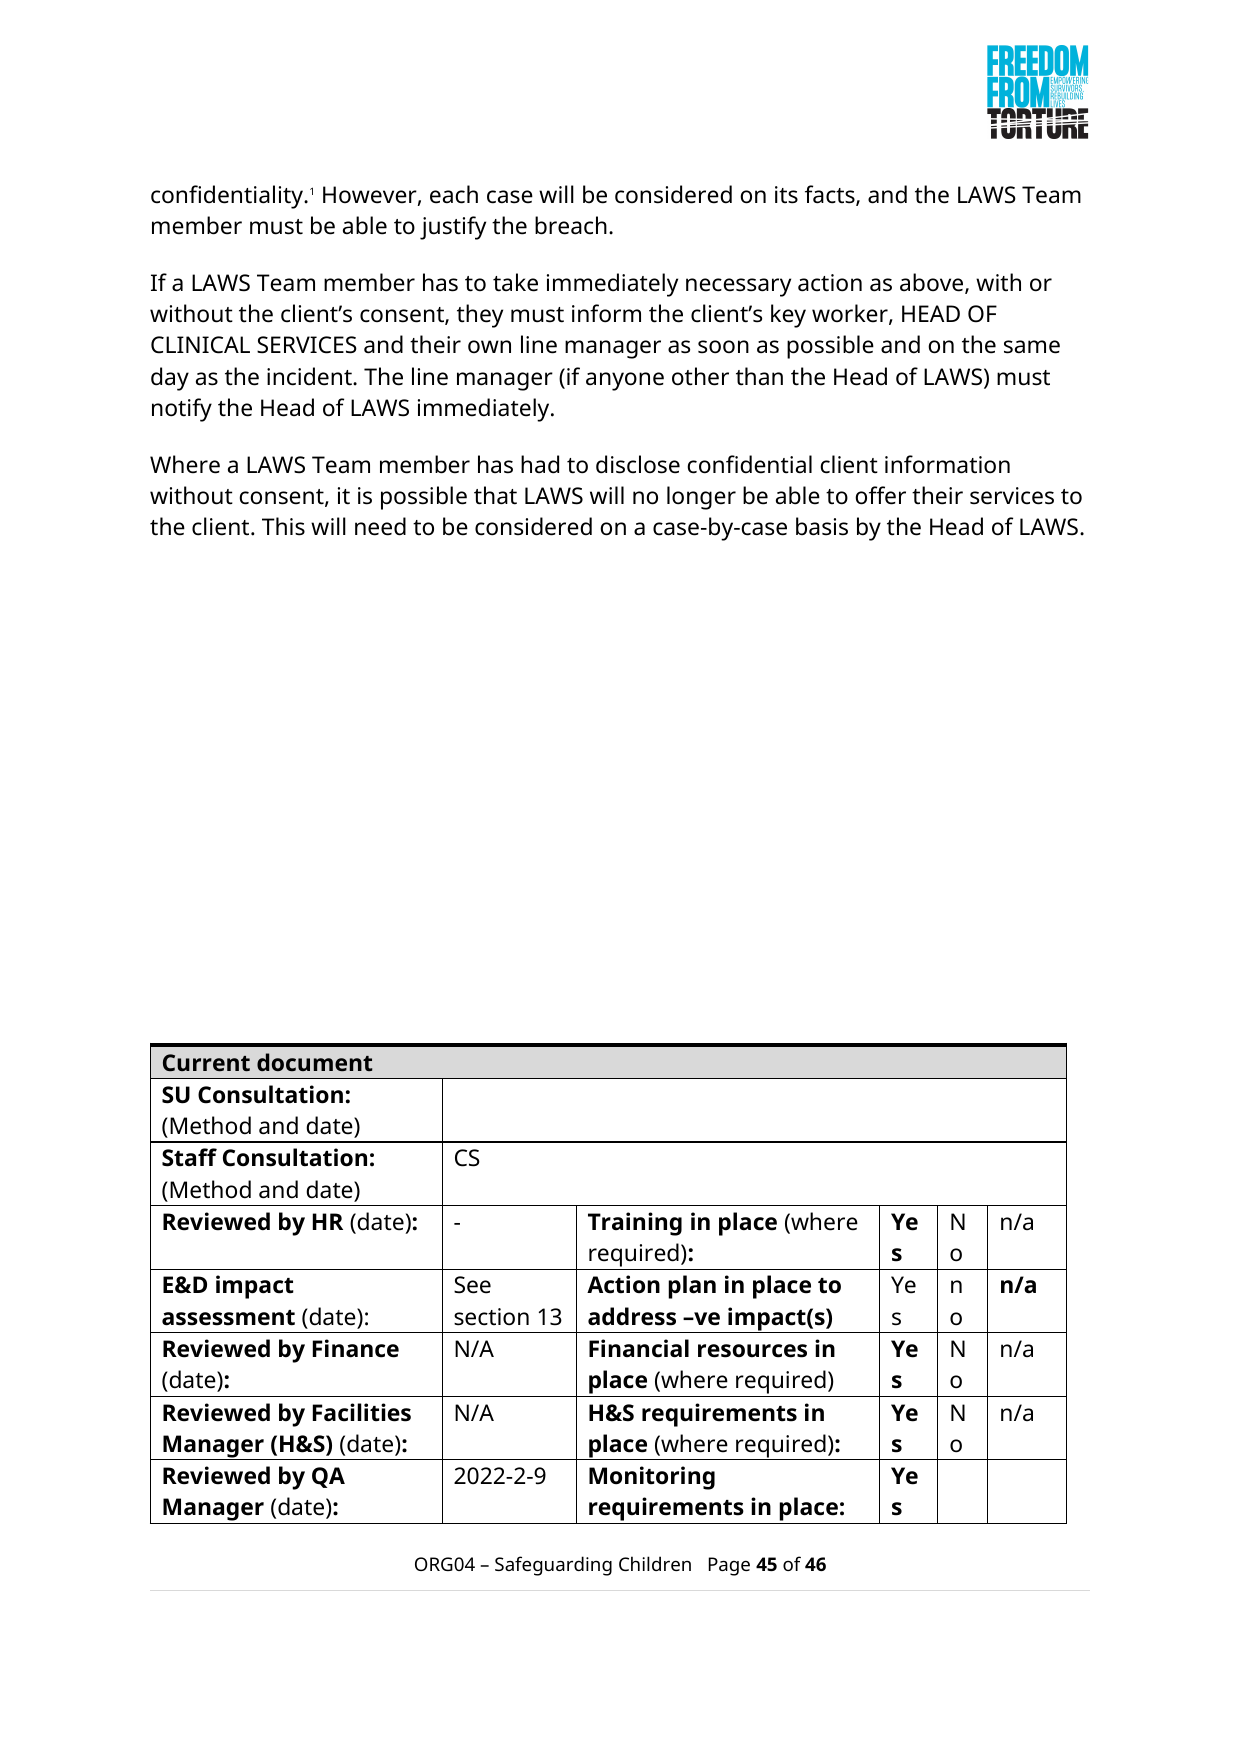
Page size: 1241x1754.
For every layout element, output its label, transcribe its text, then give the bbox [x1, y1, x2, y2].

table_cell Reviewed by Finance (date): [151, 1333, 442, 1396]
picture [993, 82, 999, 90]
table_cell Reviewed by HR (date): [151, 1206, 442, 1268]
table_cell Staff Consultation: (Method and date) [151, 1143, 442, 1205]
table_cell See section 13 [443, 1270, 576, 1332]
picture [993, 66, 999, 76]
table_header Current document [151, 1047, 1066, 1078]
table_cell N/A [443, 1397, 576, 1459]
table_cell n/a [988, 1206, 1066, 1268]
table_cell Yes [880, 1206, 937, 1268]
table_cell n/a [988, 1333, 1066, 1396]
table_cell Yes [880, 1333, 937, 1396]
table_cell SU Consultation: (Method and date) [151, 1079, 442, 1141]
text Where a LAWS Team member has had to disclose confidential client information without consent, it is possible that LAWS will no longer be able to offer their services to the client. This will need to be considered on a case-by-case basis by the Head of LAWS. [150, 449, 1090, 542]
table_cell No [938, 1397, 987, 1459]
picture [987, 69, 1089, 139]
table_cell - [443, 1206, 576, 1268]
picture [1037, 76, 1043, 89]
table_cell Yes [880, 1460, 937, 1523]
table_cell Yes [880, 1270, 937, 1332]
table_cell [443, 1079, 1066, 1141]
table_cell n/a [988, 1270, 1066, 1332]
table_cell n/a [988, 1397, 1066, 1459]
table_cell no [938, 1270, 987, 1332]
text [150, 179, 1090, 241]
table_cell H&S requirements in place (where required): [577, 1397, 879, 1459]
table_cell Financial resources in place (where required) [577, 1333, 879, 1396]
table_cell 2022-2-9 [443, 1460, 576, 1523]
table_cell Reviewed by QA Manager (date): [151, 1460, 442, 1523]
table_cell [938, 1460, 987, 1523]
table_cell E&D impact assessment (date): [151, 1270, 442, 1332]
table_cell Training in place (where required): [577, 1206, 879, 1268]
table_cell Action plan in place to address –ve impact(s) [577, 1270, 879, 1332]
table_cell N/A [443, 1333, 576, 1396]
table_cell Yes [880, 1397, 937, 1459]
picture [993, 52, 999, 59]
table_cell Monitoring requirements in place: [577, 1460, 879, 1523]
table_cell [988, 1460, 1066, 1523]
picture [1009, 76, 1018, 81]
picture [1077, 45, 1083, 60]
table_cell Reviewed by Facilities Manager (H&S) (date): [151, 1397, 442, 1459]
table_cell CS [443, 1143, 1066, 1205]
text If a LAWS Team member has to take immediately necessary action as above, with or without the client’s consent, they must inform the client’s key worker, HEAD OF CLINICAL SERVICES and their own line manager as soon as possible and on the same day as the incident. The line manager (if anyone other than the Head of LAWS) must notify the Head of LAWS immediately. [150, 267, 1090, 423]
table_cell No [938, 1333, 987, 1396]
table_cell No [938, 1206, 987, 1268]
